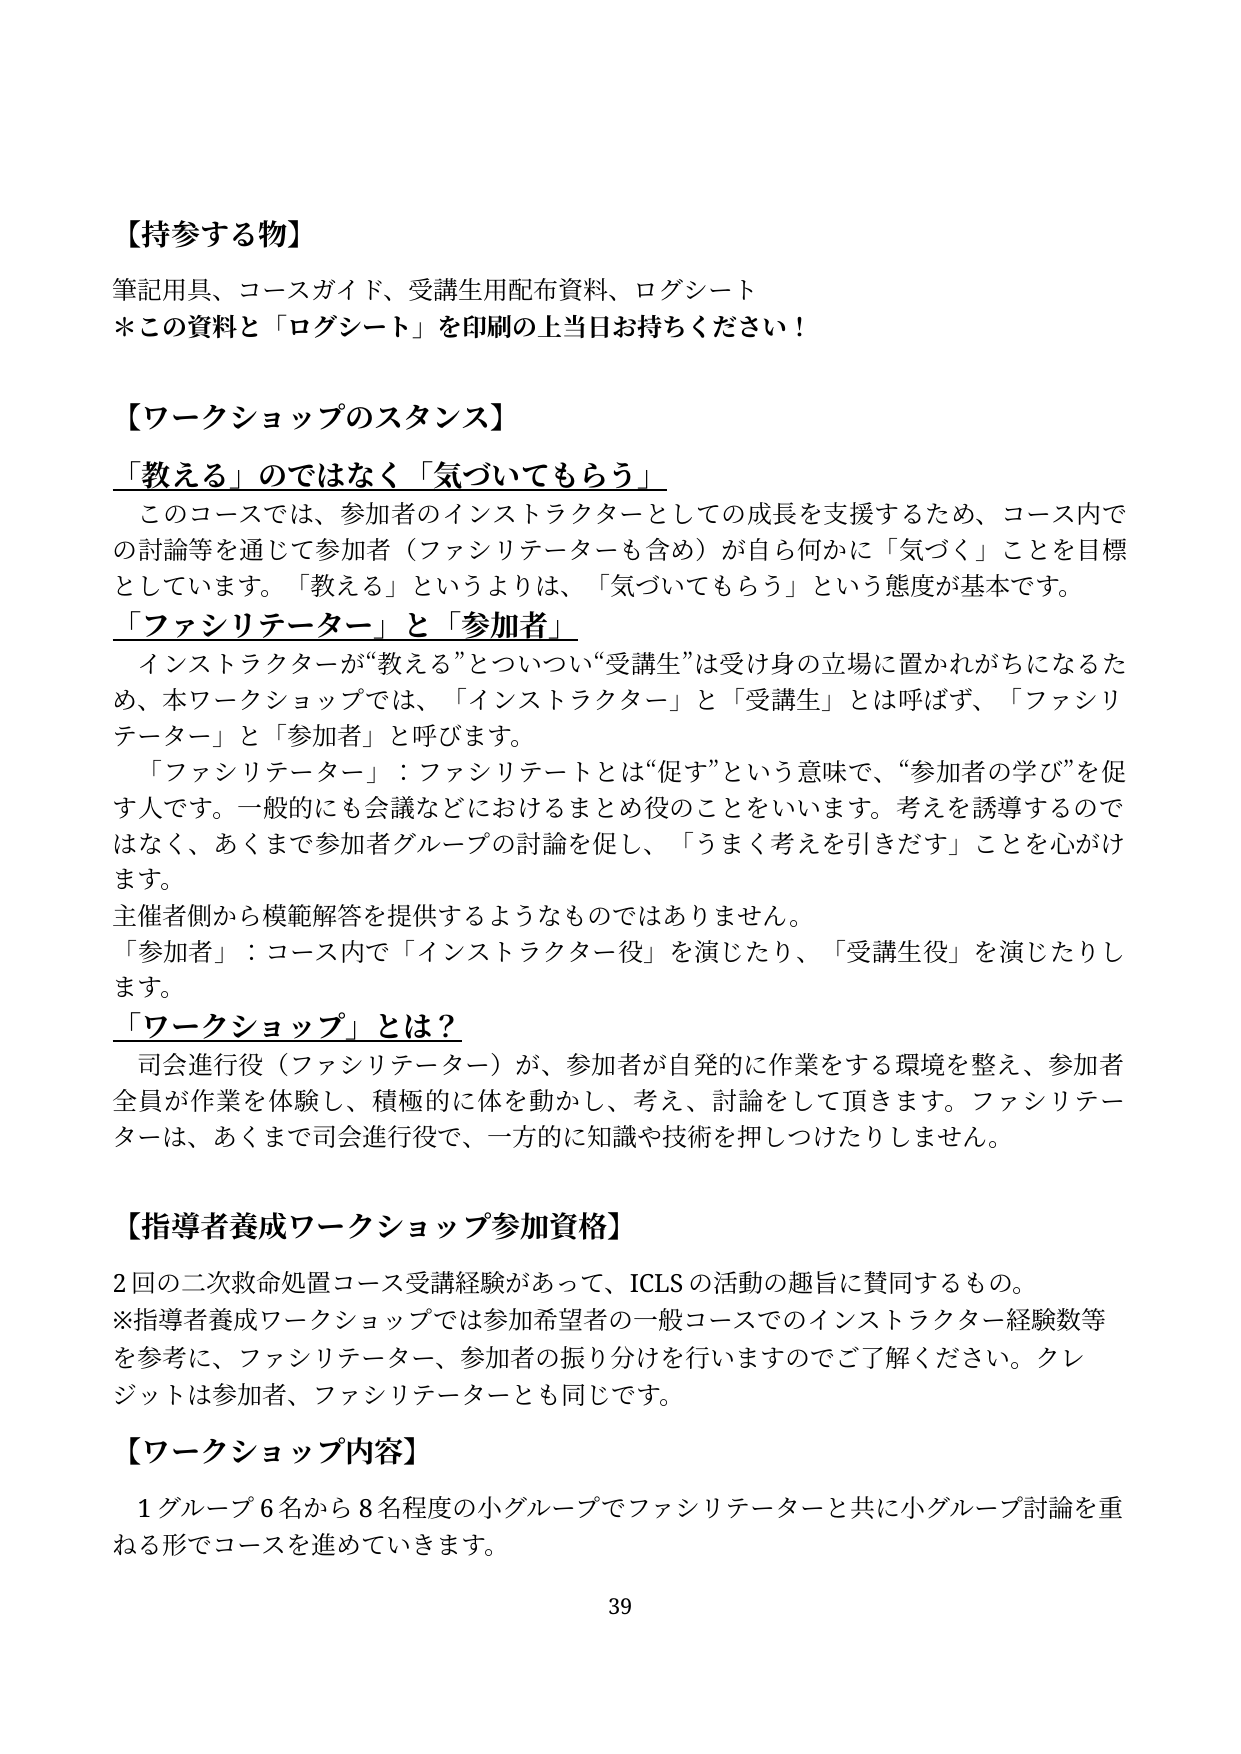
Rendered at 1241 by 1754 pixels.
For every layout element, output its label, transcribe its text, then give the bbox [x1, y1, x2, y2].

text ＊この資料と「ログシート」を印刷の上当日お持ちください！ [112, 306, 1128, 344]
text 2回の二次救命処置コース受講経験があって、ICLSの活動の趣旨に賛同するもの。 [112, 1263, 1128, 1300]
text 【ワークショップのスタンス】 [112, 378, 1128, 453]
text 【指導者養成ワークショップ参加資格】 [112, 1188, 1128, 1263]
text 「参加者」：コース内で「インストラクター役」を演じたり、「受講生役」を演じたりします。 [112, 932, 1128, 1004]
text 【ワークショップ内容】 [112, 1413, 1128, 1488]
text 「ファシリテーター」：ファシリテートとは“促す”という意味で、“参加者の学び”を促す人です。一般的にも会議などにおけるまとめ役のことをいいます。考えを誘導するのではなく、あくまで参加者グループの討論を促し、「うまく考えを引きだす」ことを心がけます。 [112, 752, 1128, 896]
text 1グループ6名から8名程度の小グループでファシリテーターと共に小グループ討論を重ねる形でコースを進めていきます。 [112, 1488, 1128, 1563]
text 司会進行役（ファシリテーター）が、参加者が自発的に作業をする環境を整え、参加者全員が作業を体験し、積極的に体を動かし、考え、討論をして頂きます。ファシリテーターは、あくまで司会進行役で、一方的に知識や技術を押しつけたりしません。 [112, 1046, 1128, 1154]
text インストラクターが“教える”とついつい“受講生”は受け身の立場に置かれがちになるため、本ワークショップでは、「インストラクター」と「受講生」とは呼ばず、「ファシリテーター」と「参加者」と呼びます。 [112, 644, 1128, 752]
text このコースでは、参加者のインストラクターとしての成長を支援するため、コース内での討論等を通じて参加者（ファシリテーターも含め）が自ら何かに「気づく」ことを目標としています。「教える」というよりは、「気づいてもらう」という態度が基本です。 [112, 495, 1128, 603]
text 【持参する物】 [112, 196, 1128, 271]
text 「ワークショップ」とは？ [112, 1004, 1128, 1046]
text 「ファシリテーター」と「参加者」 [112, 603, 1128, 644]
text ※指導者養成ワークショップでは参加希望者の一般コースでのインストラクター経験数等を参考に、ファシリテーター、参加者の振り分けを行いますのでご了解ください。クレジットは参加者、ファシリテーターとも同じです。 [112, 1300, 1128, 1413]
text 筆記用具、コースガイド、受講生用配布資料、ログシート [112, 271, 1128, 306]
text 主催者側から模範解答を提供するようなものではありません。 [112, 896, 1128, 932]
text 「教える」のではなく「気づいてもらう」 [112, 453, 1128, 495]
